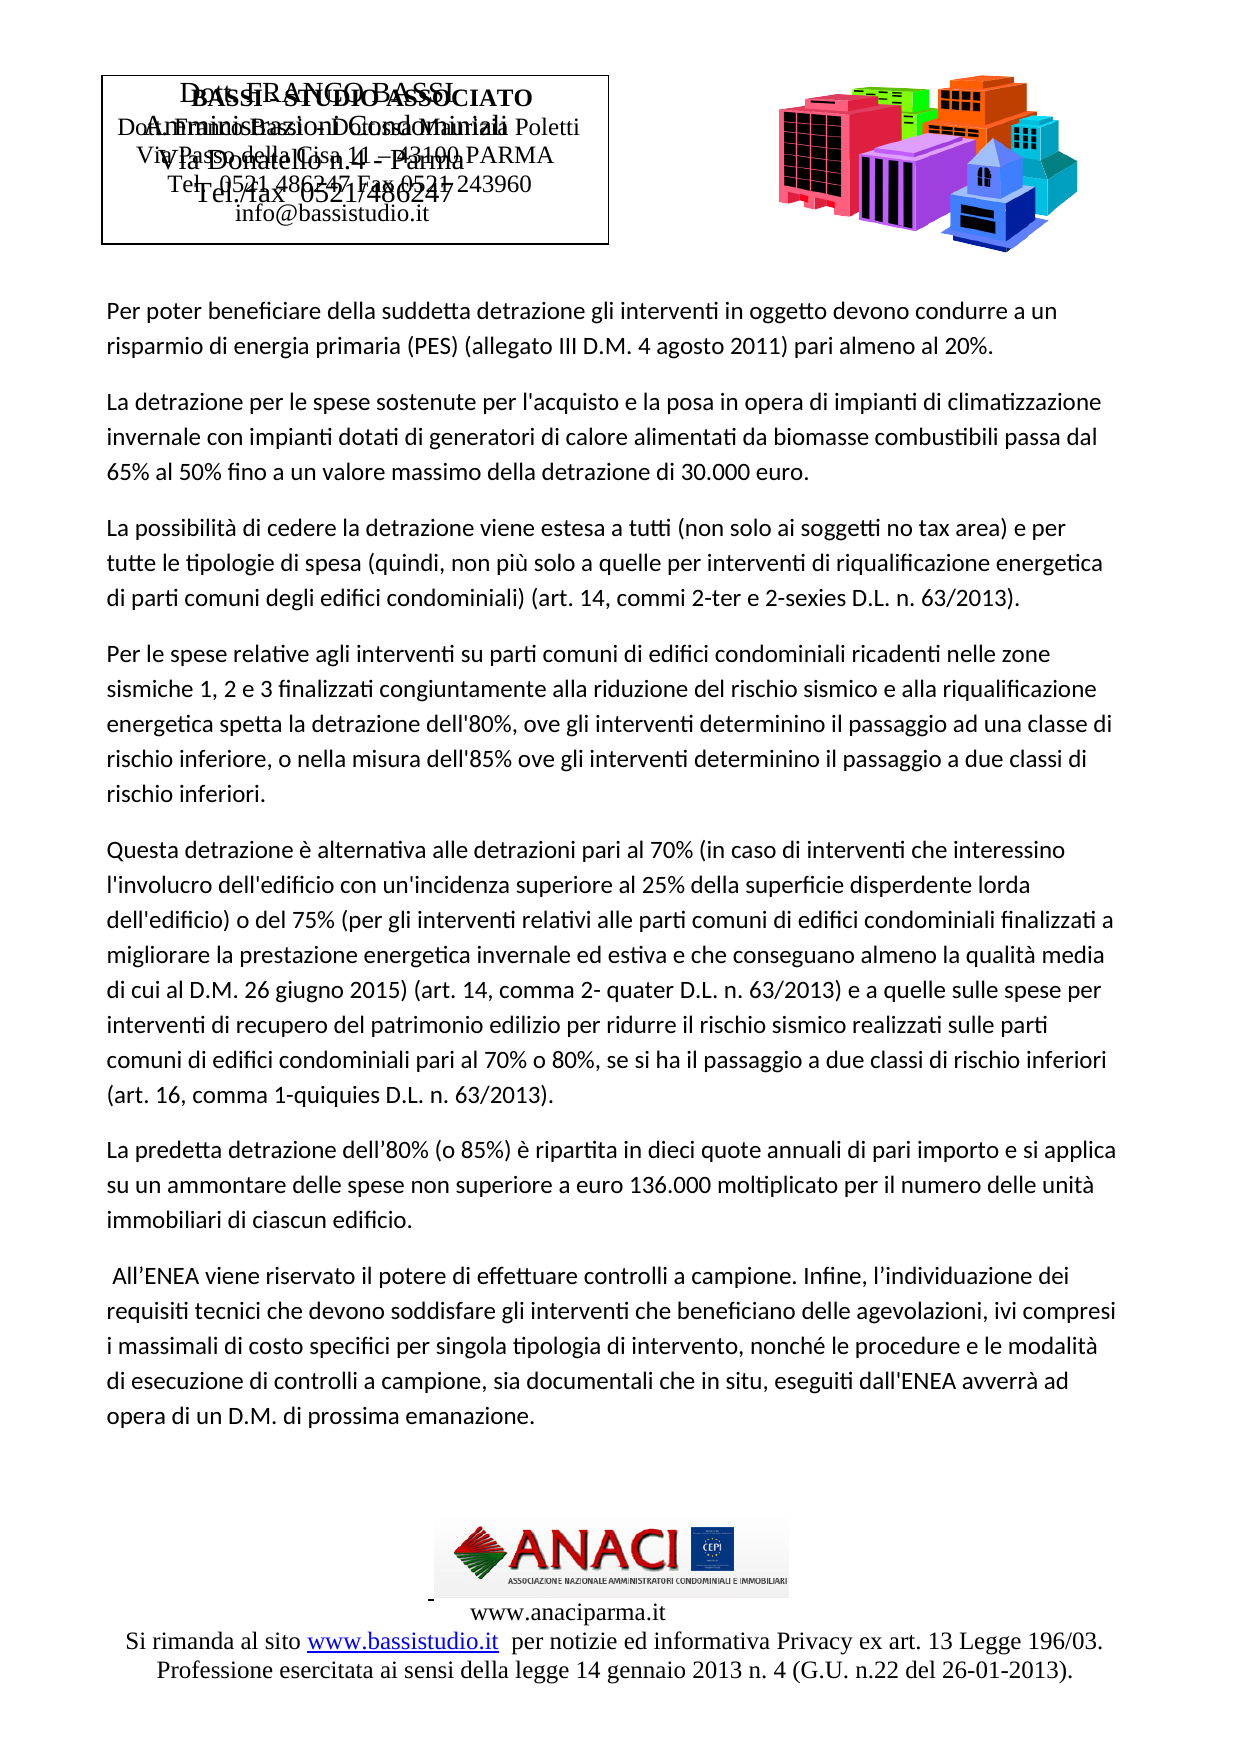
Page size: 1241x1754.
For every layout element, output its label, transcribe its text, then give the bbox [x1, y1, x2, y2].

text La detrazione per le spese sostenute per l'acquisto e la posa in opera di impianti di climatizzazione invernale con impianti dotati di generatori di calore alimentati da biomasse combustibili passa dal 65% al 50% fino a un valore massimo della detrazione di 30.000 euro. [106, 386, 1122, 487]
text Questa detrazione è alternativa alle detrazioni pari al 70% (in caso di interventi che interessino l'involucro dell'edificio con un'incidenza superiore al 25% della superficie disperdente lorda dell'edificio) o del 75% (per gli interventi relativi alle parti comuni di edifici condominiali finalizzati a migliorare la prestazione energetica invernale ed estiva e che conseguano almeno la qualità media di cui al D.M. 26 giugno 2015) (art. 14, comma 2- quater D.L. n. 63/2013) e a quelle sulle spese per interventi di recupero del patrimonio edilizio per ridurre il rischio sismico realizzati sulle parti comuni di edifici condominiali pari al 70% o 80%, se si ha il passaggio a due classi di rischio inferiori (art. 16, comma 1-quiquies D.L. n. 63/2013). [106, 834, 1122, 1109]
picture [434, 1514, 789, 1598]
text Per le spese relative agli interventi su parti comuni di edifici condominiali ricadenti nelle zone sismiche 1, 2 e 3 finalizzati congiuntamente alla riduzione del rischio sismico e alla riqualificazione energetica spetta la detrazione dell'80%, ove gli interventi determinino il passaggio ad una classe di rischio inferiore, o nella misura dell'85% ove gli interventi determinino il passaggio a due classi di rischio inferiori. [106, 638, 1122, 808]
text Per poter beneficiare della suddetta detrazione gli interventi in oggetto devono condurre a un risparmio di energia primaria (PES) (allegato III D.M. 4 agosto 2011) pari almeno al 20%. [106, 295, 1122, 361]
text La predetta detrazione dell’80% (o 85%) è ripartita in dieci quote annuali di pari importo e si applica su un ammontare delle spese non superiore a euro 136.000 moltiplicato per il numero delle unità immobiliari di ciascun edificio. [106, 1134, 1122, 1235]
text All’ENEA viene riservato il potere di effettuare controlli a campione. Infine, l’individuazione dei requisiti tecnici che devono soddisfare gli interventi che beneficiano delle agevolazioni, ivi compresi i massimali di costo specifici per singola tipologia di intervento, nonché le procedure e le modalità di esecuzione di controlli a campione, sia documentali che in situ, eseguiti dall'ENEA avverrà ad opera di un D.M. di prossima emanazione. [106, 1260, 1122, 1431]
text La possibilità di cedere la detrazione viene estesa a tutti (non solo ai soggetti no tax area) e per tutte le tipologie di spesa (quindi, non più solo a quelle per interventi di riqualificazione energetica di parti comuni degli edifici condominiali) (art. 14, commi 2-ter e 2-sexies D.L. n. 63/2013). [106, 512, 1122, 613]
